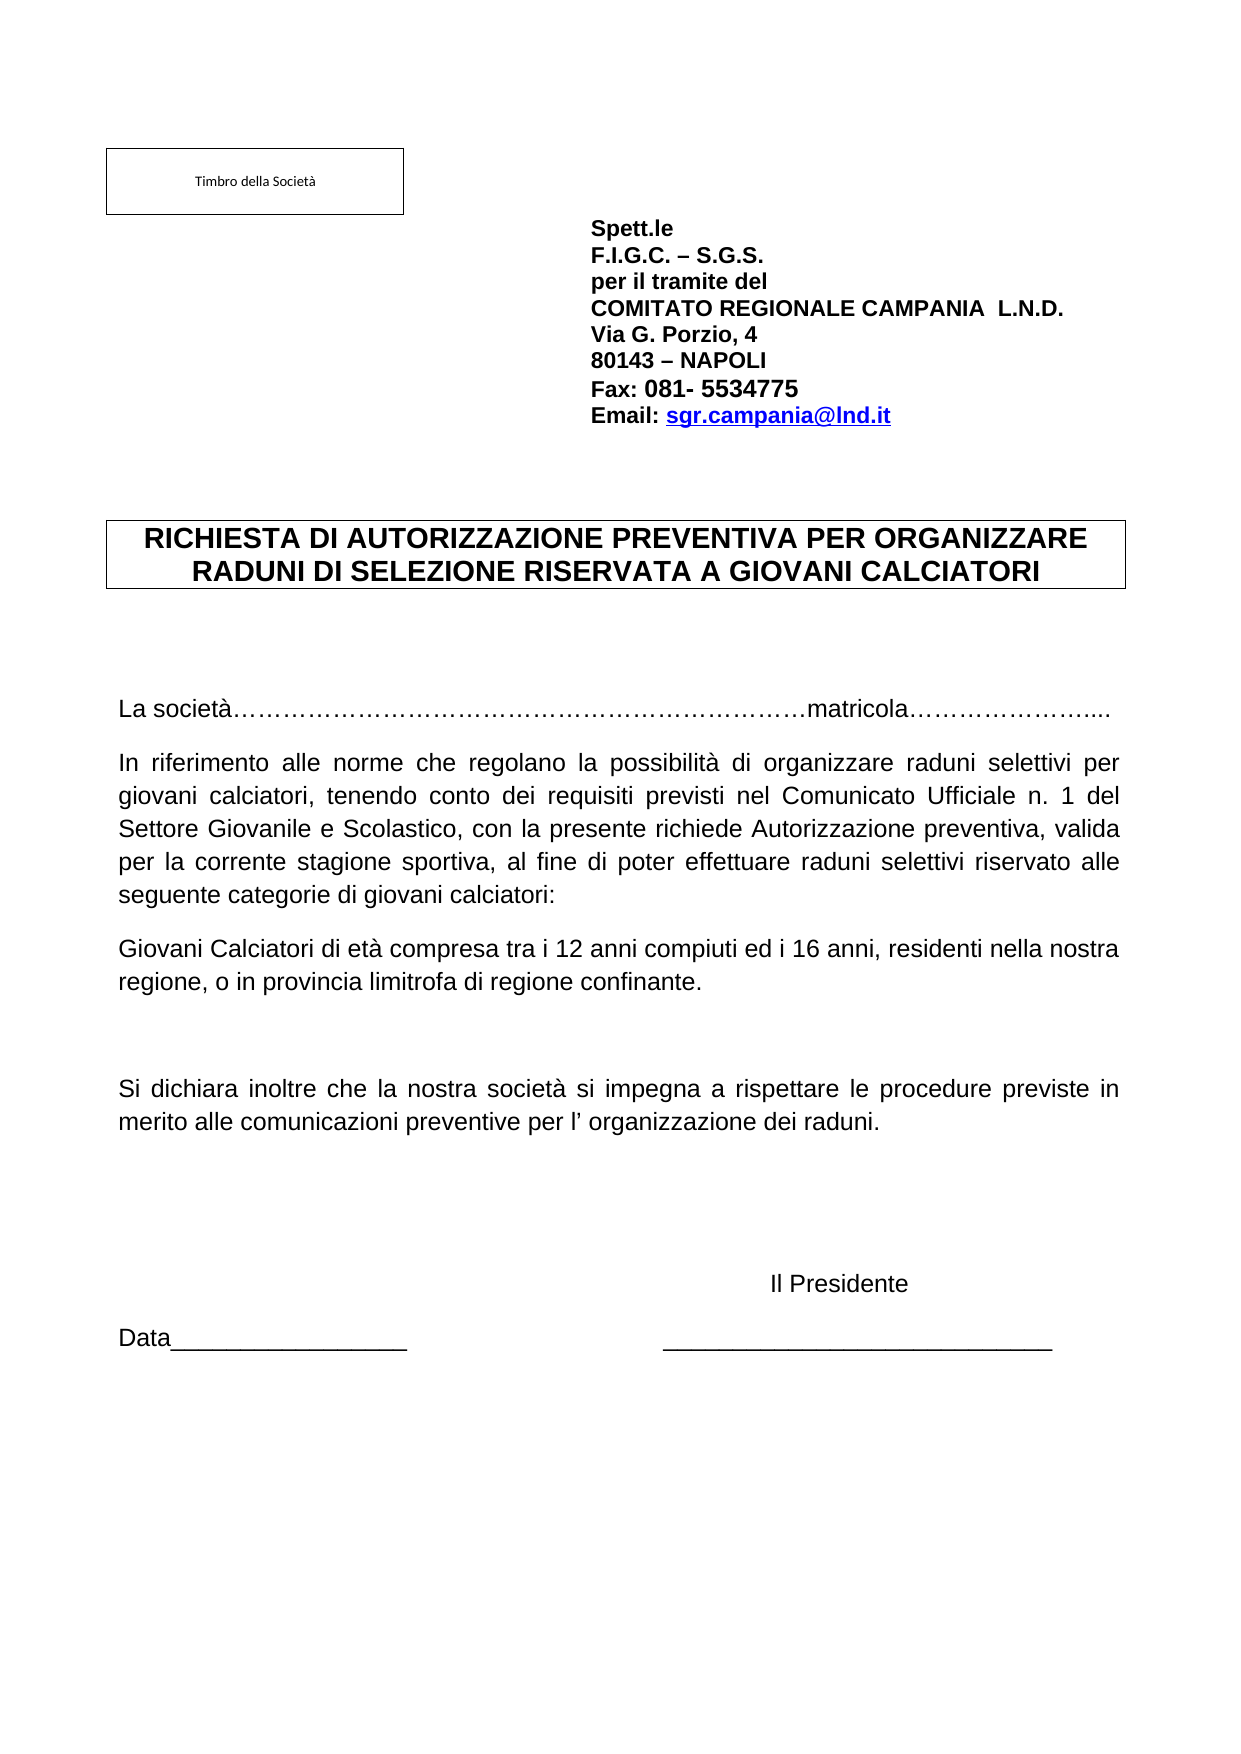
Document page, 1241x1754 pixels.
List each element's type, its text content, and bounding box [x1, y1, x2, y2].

text In riferimento alle norme che regolano la possibilità di organizzare raduni selettivi per giovani calciatori, tenendo conto dei requisiti previsti nel Comunicato Ufficiale n. 1 del Settore Giovanile e Scolastico, con la presente richiede Autorizzazione preventiva, valida per la corrente stagione sportiva, al fine di poter effettuare raduni selettivi riservato alle seguente categorie di giovani calciatori: [118, 748, 1122, 908]
table_header Spett.le F.I.G.C. – S.G.S. per il tramite del COMITATO REGIONALE CAMPANIA L.N.D. Via G. Porzio, 4 80143 – NAPOLI Fax: 081- 5534775 Email: sgr.campania@lnd.it [579, 215, 1107, 429]
text La società……………………………………………………………matricola………………….... [118, 694, 1122, 722]
text Il Presidente [118, 1269, 1122, 1298]
text Data_________________ ____________________________ [118, 1323, 1122, 1351]
table_header Timbro della Società [107, 149, 403, 213]
table_header RICHIESTA DI AUTORIZZAZIONE PREVENTIVA PER ORGANIZZARE RADUNI DI SELEZIONE RISERVATA A GIOVANI CALCIATORI [107, 521, 1125, 588]
text Giovani Calciatori di età compresa tra i 12 anni compiuti ed i 16 anni, residenti nella nostra regione, o in provincia limitrofa di regione confinante. [118, 933, 1122, 995]
text Si dichiara inoltre che la nostra società si impegna a rispettare le procedure previste in merito alle comunicazioni preventive per l’ organizzazione dei raduni. [118, 1074, 1122, 1136]
